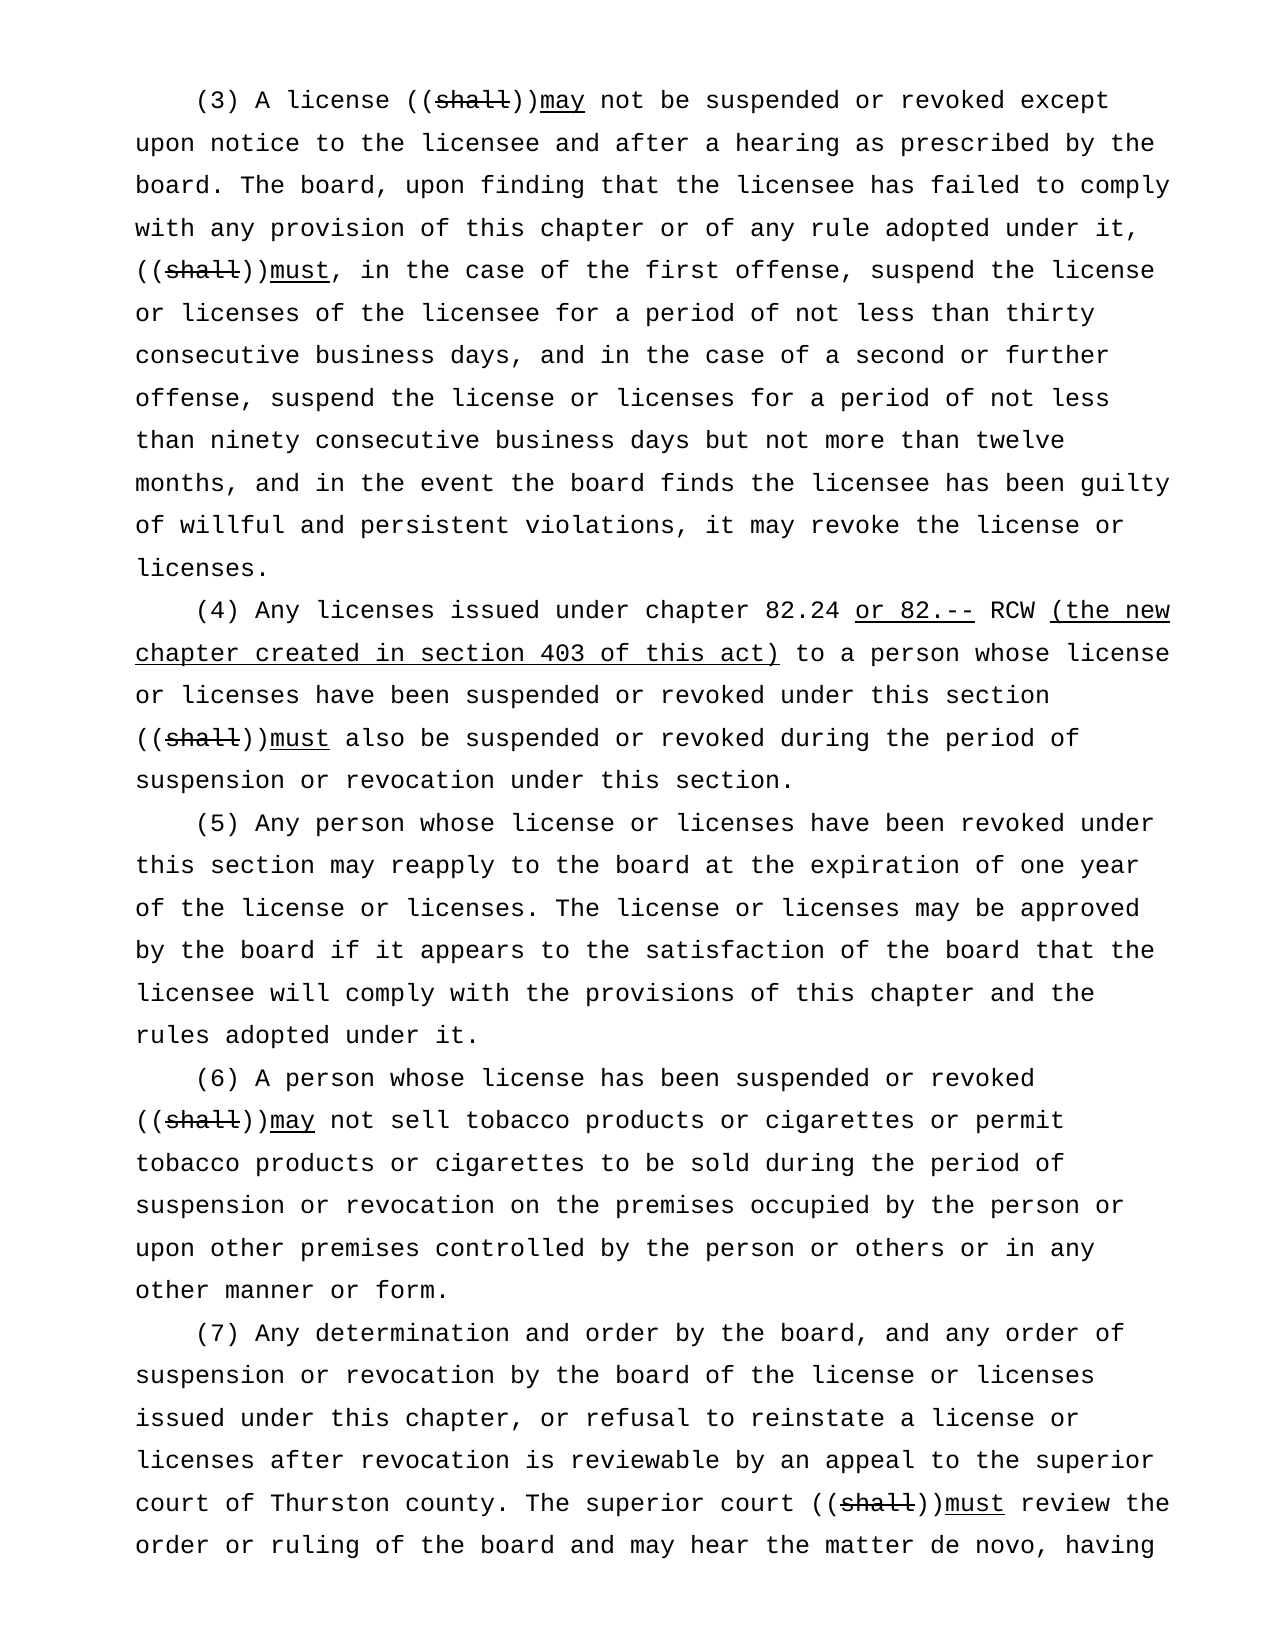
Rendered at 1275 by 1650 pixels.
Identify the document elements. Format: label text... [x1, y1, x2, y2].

text (6) A person whose license has been suspended or revoked ((shall))may not sell tobacco products or cigarettes or permit tobacco products or cigarettes to be sold during the period of suspension or revocation on the premises occupied by the person or upon other premises controlled by the person or others or in any other manner or form. [135, 1052, 1170, 1307]
text (4) Any licenses issued under chapter 82.24 or 82.-- RCW (the new chapter created in section 403 of this act) to a person whose license or licenses have been suspended or revoked under this section ((shall))must also be suspended or revoked during the period of suspension or revocation under this section. [135, 585, 1170, 797]
text (5) Any person whose license or licenses have been revoked under this section may reapply to the board at the expiration of one year of the license or licenses. The license or licenses may be approved by the board if it appears to the satisfaction of the board that the licensee will comply with the provisions of this chapter and the rules adopted under it. [135, 797, 1170, 1052]
text (3) A license ((shall))may not be suspended or revoked except upon notice to the licensee and after a hearing as prescribed by the board. The board, upon finding that the licensee has failed to comply with any provision of this chapter or of any rule adopted under it, ((shall))must, in the case of the first offense, suspend the license or licenses of the licensee for a period of not less than thirty consecutive business days, and in the case of a second or further offense, suspend the license or licenses for a period of not less than ninety consecutive business days but not more than twelve months, and in the event the board finds the licensee has been guilty of willful and persistent violations, it may revoke the license or licenses. [135, 75, 1170, 585]
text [135, 1307, 1170, 1562]
